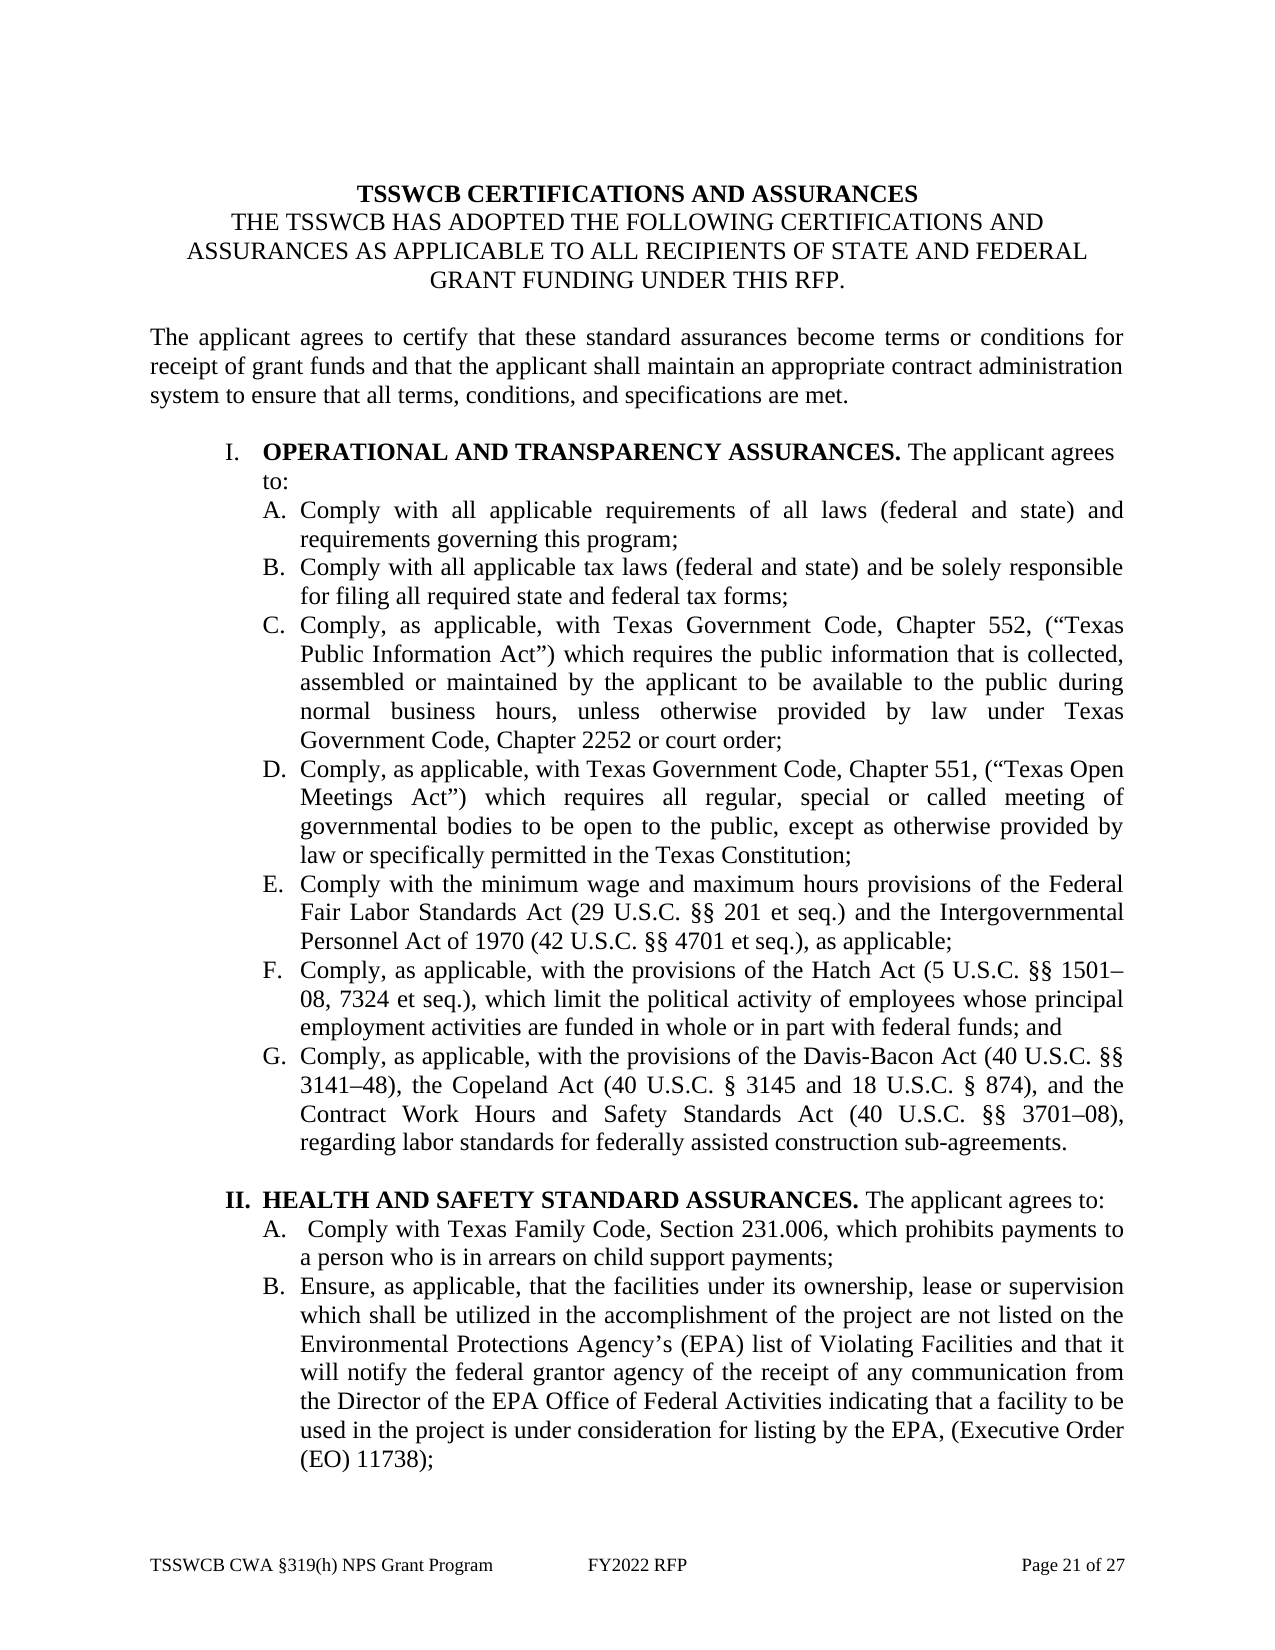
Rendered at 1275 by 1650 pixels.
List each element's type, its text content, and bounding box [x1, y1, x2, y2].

list Comply with all applicable requirements of all laws (federal and state) and requirements governing this program; [262, 495, 1125, 552]
list Comply, as applicable, with Texas Government Code, Chapter 551, (“Texas Open Meetings Act”) which requires all regular, special or called meeting of governmental bodies to be open to the public, except as otherwise provided by law or specifically permitted in the Texas Constitution; [262, 754, 1125, 869]
text THE TSSWCB HAS ADOPTED THE FOLLOWING CERTIFICATIONS AND ASSURANCES AS APPLICABLE TO ALL RECIPIENTS OF STATE AND FEDERAL GRANT FUNDING UNDER THIS RFP. [150, 207, 1125, 294]
list Comply, as applicable, with the provisions of the Davis-Bacon Act (40 U.S.C. §§ 3141–48), the Copeland Act (40 U.S.C. § 3145 and 18 U.S.C. § 874), and the Contract Work Hours and Safety Standards Act (40 U.S.C. §§ 3701–08), regarding labor standards for federally assisted construction sub-agreements. [262, 1041, 1125, 1156]
list Comply with all applicable tax laws (federal and state) and be solely responsible for filing all required state and federal tax forms; [262, 552, 1125, 610]
list Comply, as applicable, with Texas Government Code, Chapter 552, (“Texas Public Information Act”) which requires the public information that is collected, assembled or maintained by the applicant to be available to the public during normal business hours, unless otherwise provided by law under Texas Government Code, Chapter 2252 or court order; [262, 610, 1125, 754]
list Ensure, as applicable, that the facilities under its ownership, lease or supervision which shall be utilized in the accomplishment of the project are not listed on the Environmental Protections Agency’s (EPA) list of Violating Facilities and that it will notify the federal grantor agency of the receipt of any communication from the Director of the EPA Office of Federal Activities indicating that a facility to be used in the project is under consideration for listing by the EPA, (Executive Order (EO) 11738); [262, 1271, 1125, 1472]
text The applicant agrees to certify that these standard assurances become terms or conditions for receipt of grant funds and that the applicant shall maintain an appropriate contract administration system to ensure that all terms, conditions, and specifications are met. [150, 322, 1125, 409]
list Comply, as applicable, with the provisions of the Hatch Act (5 U.S.C. §§ 1501–08, 7324 et seq.), which limit the political activity of employees whose principal employment activities are funded in whole or in part with federal funds; and [262, 955, 1125, 1041]
list Comply with Texas Family Code, Section 231.006, which prohibits payments to a person who is in arrears on child support payments; [262, 1214, 1125, 1271]
list OPERATIONAL AND TRANSPARENCY ASSURANCES. The applicant agrees to: [225, 437, 1125, 495]
list HEALTH AND SAFETY STANDARD ASSURANCES. The applicant agrees to: [225, 1185, 1125, 1214]
list Comply with the minimum wage and maximum hours provisions of the Federal Fair Labor Standards Act (29 U.S.C. §§ 201 et seq.) and the Intergovernmental Personnel Act of 1970 (42 U.S.C. §§ 4701 et seq.), as applicable; [262, 869, 1125, 955]
text TSSWCB CERTIFICATIONS AND ASSURANCES [150, 179, 1125, 207]
